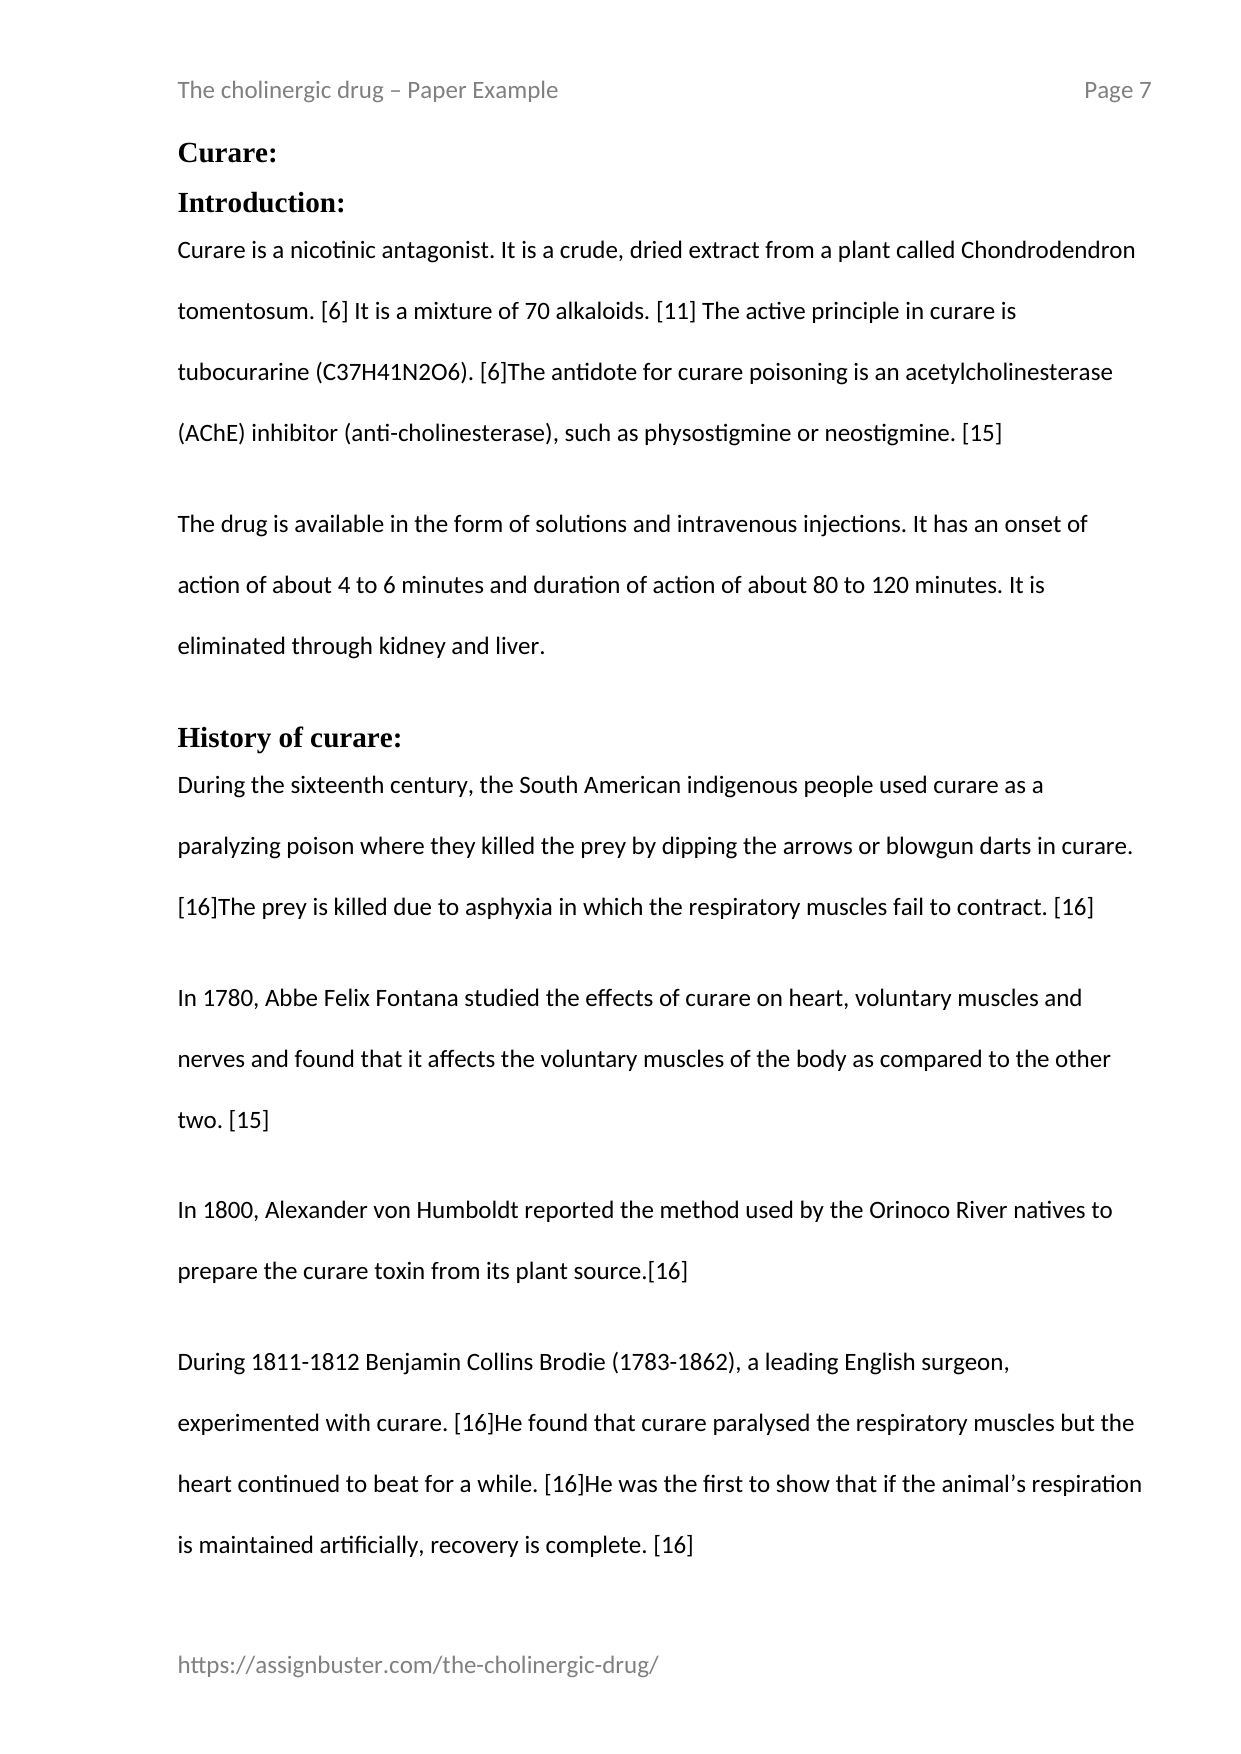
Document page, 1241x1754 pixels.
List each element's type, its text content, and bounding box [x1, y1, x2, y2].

subtitle History of curare: [177, 720, 1152, 754]
text During the sixteenth century, the South American indigenous people used curare as a paralyzing poison where they killed the prey by dipping the arrows or blowgun darts in curare. [16]The prey is killed due to asphyxia in which the respiratory muscles fail to contract. [16] [177, 769, 1152, 922]
text In 1780, Abbe Felix Fontana studied the effects of curare on heart, voluntary muscles and nerves and found that it affects the voluntary muscles of the body as compared to the other two. [15] [177, 982, 1152, 1134]
text The drug is available in the form of solutions and intravenous injections. It has an onset of action of about 4 to 6 minutes and duration of action of about 80 to 120 minutes. It is eliminated through kidney and liver. [177, 508, 1152, 660]
subtitle Curare: [177, 135, 1152, 168]
text Curare is a nicotinic antagonist. It is a crude, dried extract from a plant called Chondrodendron tomentosum. [6] It is a mixture of 70 alkaloids. [11] The active principle in curare is tubocurarine (C37H41N2O6). [6]The antidote for curare poisoning is an acetylcholinesterase (AChE) inhibitor (anti-cholinesterase), such as physostigmine or neostigmine. [15] [177, 234, 1152, 448]
text In 1800, Alexander von Humboldt reported the method used by the Orinoco River natives to prepare the curare toxin from its plant source.[16] [177, 1194, 1152, 1286]
text During 1811-1812 Benjamin Collins Brodie (1783-1862), a leading English surgeon, experimented with curare. [16]He found that curare paralysed the respiratory muscles but the heart continued to beat for a while. [16]He was the first to show that if the animal’s respiration is maintained artificially, recovery is complete. [16] [177, 1346, 1152, 1559]
subtitle Introduction: [177, 186, 1152, 219]
